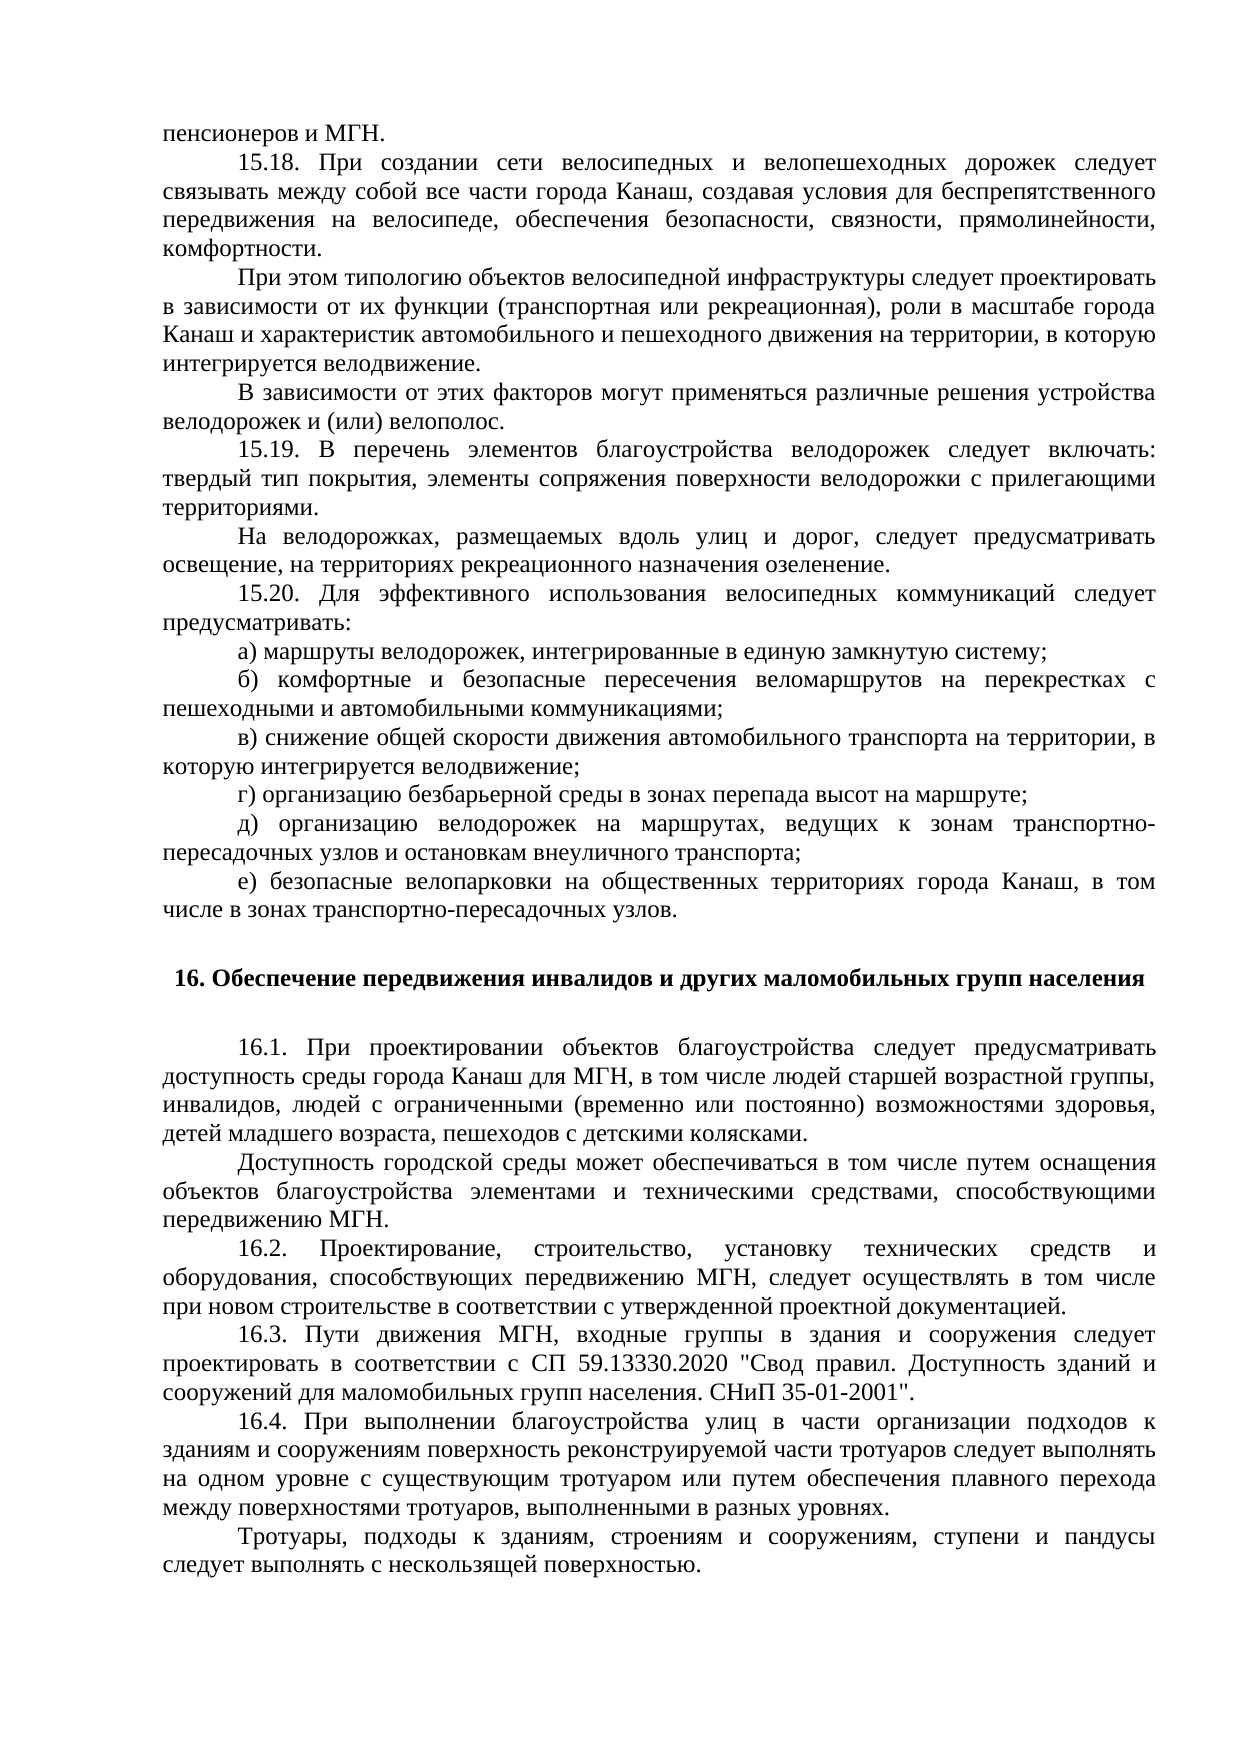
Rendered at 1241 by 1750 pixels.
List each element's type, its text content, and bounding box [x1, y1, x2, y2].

text 15.18. При создании сети велосипедных и велопешеходных дорожек следует связывать между собой все части города Канаш, создавая условия для беспрепятственного передвижения на велосипеде, обеспечения безопасности, связности, прямолинейности, комфортности. [162, 147, 1157, 262]
text в) снижение общей скорости движения автомобильного транспорта на территории, в которую интегрируется велодвижение; [162, 722, 1157, 779]
text 16.2. Проектирование, строительство, установку технических средств и оборудования, способствующих передвижению МГН, следует осуществлять в том числе при новом строительстве в соответствии с утвержденной проектной документацией. [162, 1233, 1157, 1319]
text д) организацию велодорожек на маршрутах, ведущих к зонам транспортно-пересадочных узлов и остановкам внеуличного транспорта; [162, 808, 1157, 866]
text г) организацию безбарьерной среды в зонах перепада высот на маршруте; [162, 779, 1157, 808]
text б) комфортные и безопасные пересечения веломаршрутов на перекрестках с пешеходными и автомобильными коммуникациями; [162, 664, 1157, 722]
text 15.20. Для эффективного использования велосипедных коммуникаций следует предусматривать: [162, 578, 1157, 636]
text На велодорожках, размещаемых вдоль улиц и дорог, следует предусматривать освещение, на территориях рекреационного назначения озеленение. [162, 521, 1157, 578]
subtitle 16. Обеспечение передвижения инвалидов и других маломобильных групп населения [162, 963, 1157, 992]
text 16.4. При выполнении благоустройства улиц в части организации подходов к зданиям и сооружениям поверхность реконструируемой части тротуаров следует выполнять на одном уровне с существующим тротуаром или путем обеспечения плавного перехода между поверхностями тротуаров, выполненными в разных уровнях. [162, 1406, 1157, 1521]
text е) безопасные велопарковки на общественных территориях города Канаш, в том числе в зонах транспортно-пересадочных узлов. [162, 866, 1157, 923]
text Тротуары, подходы к зданиям, строениям и сооружениям, ступени и пандусы следует выполнять с нескользящей поверхностью. [162, 1521, 1157, 1578]
text При этом типологию объектов велосипедной инфраструктуры следует проектировать в зависимости от их функции (транспортная или рекреационная), роли в масштабе города Канаш и характеристик автомобильного и пешеходного движения на территории, в которую интегрируется велодвижение. [162, 262, 1157, 377]
text Доступность городской среды может обеспечиваться в том числе путем оснащения объектов благоустройства элементами и техническими средствами, способствующими передвижению МГН. [162, 1147, 1157, 1233]
text В зависимости от этих факторов могут применяться различные решения устройства велодорожек и (или) велополос. [162, 377, 1157, 434]
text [162, 118, 1157, 147]
text 16.1. При проектировании объектов благоустройства следует предусматривать доступность среды города Канаш для МГН, в том числе людей старшей возрастной группы, инвалидов, людей с ограниченными (временно или постоянно) возможностями здоровья, детей младшего возраста, пешеходов с детскими колясками. [162, 1032, 1157, 1147]
text 16.3. Пути движения МГН, входные группы в здания и сооружения следует проектировать в соответствии с СП 59.13330.2020 "Свод правил. Доступность зданий и сооружений для маломобильных групп населения. СНиП 35-01-2001". [162, 1319, 1157, 1406]
text а) маршруты велодорожек, интегрированные в единую замкнутую систему; [162, 636, 1157, 664]
text 15.19. В перечень элементов благоустройства велодорожек следует включать: твердый тип покрытия, элементы сопряжения поверхности велодорожки с прилегающими территориями. [162, 434, 1157, 521]
